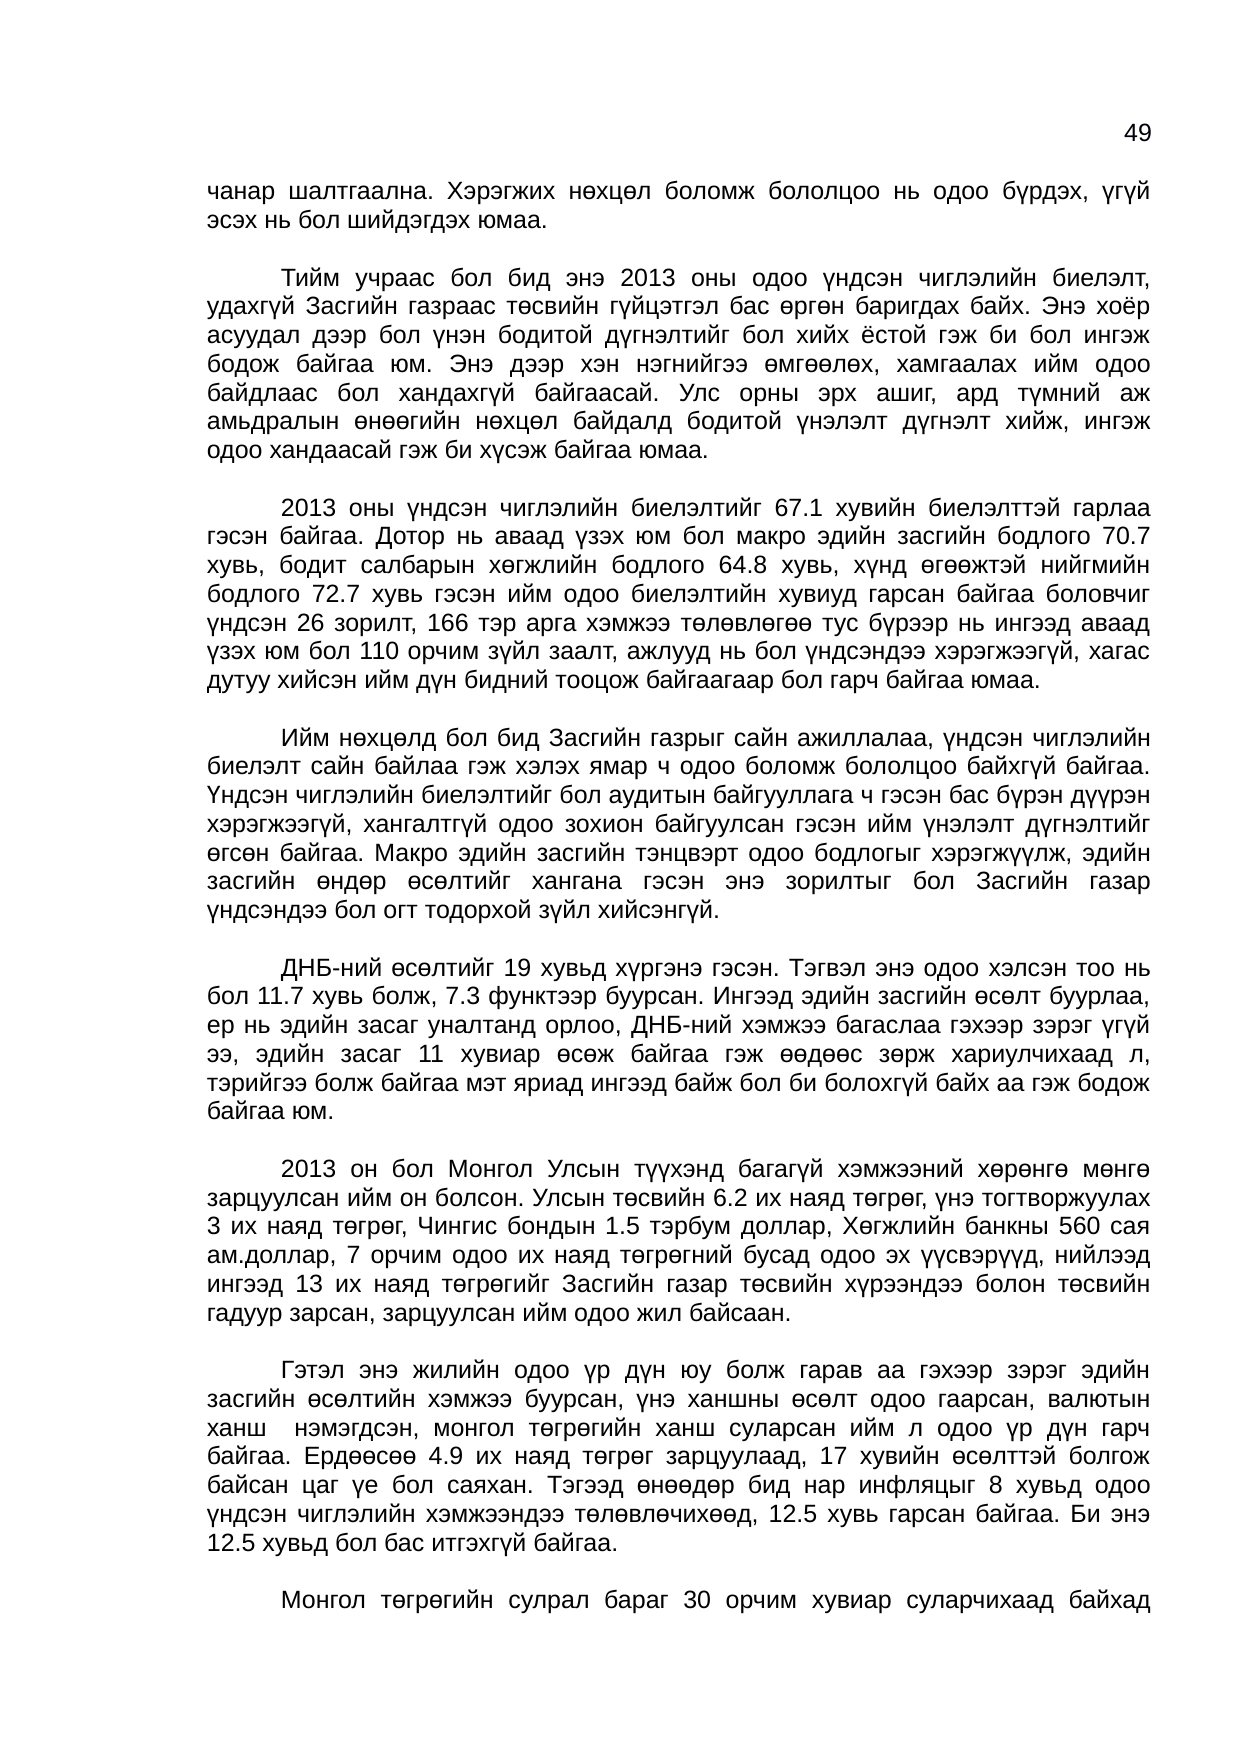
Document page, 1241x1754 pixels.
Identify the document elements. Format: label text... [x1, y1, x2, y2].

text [207, 176, 1152, 234]
text 2013 он бол Монгол Улсын түүхэнд багагүй хэмжээний хөрөнгө мөнгө зарцуулсан ийм он болсон. Улсын төсвийн 6.2 их наяд төгрөг, үнэ тогтворжуулах 3 их наяд төгрөг, Чингис бондын 1.5 тэрбум доллар, Хөгжлийн банкны 560 сая ам.доллар, 7 орчим одоо их наяд төгрөгний бусад одоо эх үүсвэрүүд, нийлээд ингээд 13 их наяд төгрөгийг Засгийн газар төсвийн хүрээндээ болон төсвийн гадуур зарсан, зарцуулсан ийм одоо жил байсаан. [207, 1154, 1152, 1326]
text Гэтэл энэ жилийн одоо үр дүн юу болж гарав аа гэхээр зэрэг эдийн засгийн өсөлтийн хэмжээ буурсан, үнэ ханшны өсөлт одоо гаарсан, валютын ханш нэмэгдсэн, монгол төгрөгийн ханш суларсан ийм л одоо үр дүн гарч байгаа. Ердөөсөө 4.9 их наяд төгрөг зарцуулаад, 17 хувийн өсөлттэй болгож байсан цаг үе бол саяхан. Тэгээд өнөөдөр бид нар инфляцыг 8 хувьд одоо үндсэн чиглэлийн хэмжээндээ төлөвлөчихөөд, 12.5 хувь гарсан байгаа. Би энэ 12.5 хувьд бол бас итгэхгүй байгаа. [207, 1355, 1152, 1556]
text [207, 1585, 1152, 1614]
text ДНБ-ний өсөлтийг 19 хувьд хүргэнэ гэсэн. Тэгвэл энэ одоо хэлсэн тоо нь бол 11.7 хувь болж, 7.3 функтээр буурсан. Ингээд эдийн засгийн өсөлт буурлаа, ер нь эдийн засаг уналтанд орлоо, ДНБ-ний хэмжээ багаслаа гэхээр зэрэг үгүй ээ, эдийн засаг 11 хувиар өсөж байгаа гэж өөдөөс зөрж хариулчихаад л, тэрийгээ болж байгаа мэт яриад ингээд байж бол би болохгүй байх аа гэж бодож байгаа юм. [207, 953, 1152, 1125]
text Тийм учраас бол бид энэ 2013 оны одоо үндсэн чиглэлийн биелэлт, удахгүй Засгийн газраас төсвийн гүйцэтгэл бас өргөн баригдах байх. Энэ хоёр асуудал дээр бол үнэн бодитой дүгнэлтийг бол хийх ёстой гэж би бол ингэж бодож байгаа юм. Энэ дээр хэн нэгнийгээ өмгөөлөх, хамгаалах ийм одоо байдлаас бол хандахгүй байгаасай. Улс орны эрх ашиг, ард түмний аж амьдралын өнөөгийн нөхцөл байдалд бодитой үнэлэлт дүгнэлт хийж, ингэж одоо хандаасай гэж би хүсэж байгаа юмаа. [207, 263, 1152, 464]
text 2013 оны үндсэн чиглэлийн биелэлтийг 67.1 хувийн биелэлттэй гарлаа гэсэн байгаа. Дотор нь аваад үзэх юм бол макро эдийн засгийн бодлого 70.7 хувь, бодит салбарын хөгжлийн бодлого 64.8 хувь, хүнд өгөөжтэй нийгмийн бодлого 72.7 хувь гэсэн ийм одоо биелэлтийн хувиуд гарсан байгаа боловчиг үндсэн 26 зорилт, 166 тэр арга хэмжээ төлөвлөгөө тус бүрээр нь ингээд аваад үзэх юм бол 110 орчим зүйл заалт, ажлууд нь бол үндсэндээ хэрэгжээгүй, хагас дутуу хийсэн ийм дүн бидний тооцож байгаагаар бол гарч байгаа юмаа. [207, 493, 1152, 694]
text Ийм нөхцөлд бол бид Засгийн газрыг сайн ажиллалаа, үндсэн чиглэлийн биелэлт сайн байлаа гэж хэлэх ямар ч одоо боломж бололцоо байхгүй байгаа. Үндсэн чиглэлийн биелэлтийг бол аудитын байгууллага ч гэсэн бас бүрэн дүүрэн хэрэгжээгүй, хангалтгүй одоо зохион байгуулсан гэсэн ийм үнэлэлт дүгнэлтийг өгсөн байгаа. Макро эдийн засгийн тэнцвэрт одоо бодлогыг хэрэгжүүлж, эдийн засгийн өндөр өсөлтийг хангана гэсэн энэ зорилтыг бол Засгийн газар үндсэндээ бол огт тодорхой зүйл хийсэнгүй. [207, 723, 1152, 924]
